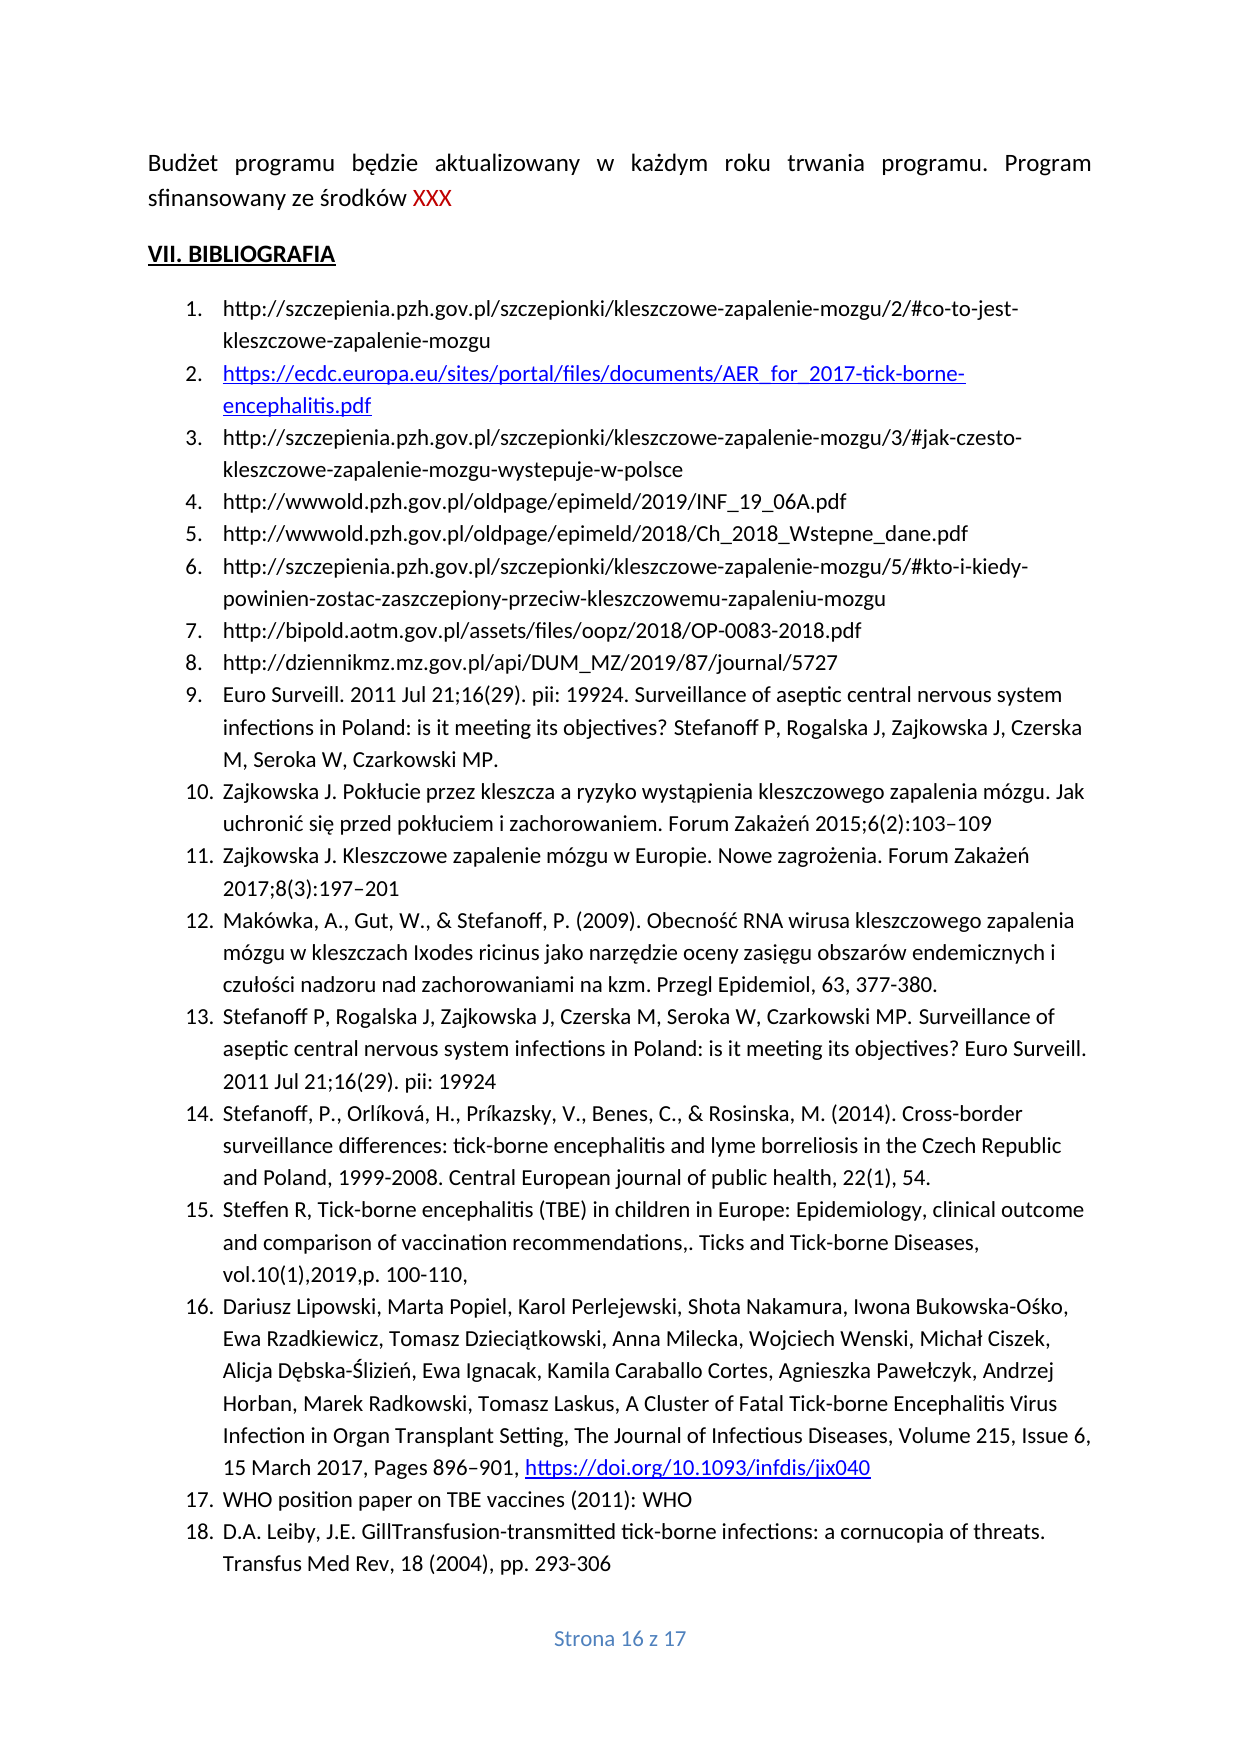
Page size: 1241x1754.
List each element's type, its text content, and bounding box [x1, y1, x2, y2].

list Dariusz Lipowski, Marta Popiel, Karol Perlejewski, Shota Nakamura, Iwona Bukowska-Ośko, Ewa Rzadkiewicz, Tomasz Dzieciątkowski, Anna Milecka, Wojciech Wenski, Michał Ciszek, Alicja Dębska-Ślizień, Ewa Ignacak, Kamila Caraballo Cortes, Agnieszka Pawełczyk, Andrzej Horban, Marek Radkowski, Tomasz Laskus, A Cluster of Fatal Tick-borne Encephalitis Virus Infection in Organ Transplant Setting, The Journal of Infectious Diseases, Volume 215, Issue 6, 15 March 2017, Pages 896–901, https://doi.org/10.1093/infdis/jix040 [185, 1292, 1093, 1481]
list Steffen R, Tick-borne encephalitis (TBE) in children in Europe: Epidemiology, clinical outcome and comparison of vaccination recommendations,. Ticks and Tick-borne Diseases, vol.10(1),2019,p. 100-110, [185, 1196, 1093, 1288]
list Zajkowska J. Kleszczowe zapalenie mózgu w Europie. Nowe zagrożenia. Forum Zakażeń 2017;8(3):197–201 [185, 841, 1093, 902]
list http://dziennikmz.mz.gov.pl/api/DUM_MZ/2019/87/journal/5727 [185, 648, 1093, 676]
list http://szczepienia.pzh.gov.pl/szczepionki/kleszczowe-zapalenie-mozgu/2/#co-to-jest-kleszczowe-zapalenie-mozgu [185, 294, 1093, 354]
list Stefanoff, P., Orlíková, H., Príkazsky, V., Benes, C., & Rosinska, M. (2014). Cross-border surveillance differences: tick-borne encephalitis and lyme borreliosis in the Czech Republic and Poland, 1999-2008. Central European journal of public health, 22(1), 54. [185, 1099, 1093, 1191]
list Zajkowska J. Pokłucie przez kleszcza a ryzyko wystąpienia kleszczowego zapalenia mózgu. Jak uchronić się przed pokłuciem i zachorowaniem. Forum Zakażeń 2015;6(2):103–109 [185, 777, 1093, 837]
list http://szczepienia.pzh.gov.pl/szczepionki/kleszczowe-zapalenie-mozgu/5/#kto-i-kiedy-powinien-zostac-zaszczepiony-przeciw-kleszczowemu-zapaleniu-mozgu [185, 552, 1093, 612]
list http://wwwold.pzh.gov.pl/oldpage/epimeld/2018/Ch_2018_Wstepne_dane.pdf [185, 519, 1093, 548]
list Euro Surveill. 2011 Jul 21;16(29). pii: 19924. Surveillance of aseptic central nervous system infections in Poland: is it meeting its objectives? Stefanoff P, Rogalska J, Zajkowska J, Czerska M, Seroka W, Czarkowski MP. [185, 681, 1093, 773]
text Budżet programu będzie aktualizowany w każdym roku trwania programu. Program sfinansowany ze środków XXX [148, 148, 1093, 213]
list Stefanoff P, Rogalska J, Zajkowska J, Czerska M, Seroka W, Czarkowski MP. Surveillance of aseptic central nervous system infections in Poland: is it meeting its objectives? Euro Surveill. 2011 Jul 21;16(29). pii: 19924 [185, 1002, 1093, 1095]
list https://ecdc.europa.eu/sites/portal/files/documents/AER_for_2017-tick-borne-encephalitis.pdf [185, 359, 1093, 419]
list Makówka, A., Gut, W., & Stefanoff, P. (2009). Obecność RNA wirusa kleszczowego zapalenia mózgu w kleszczach Ixodes ricinus jako narzędzie oceny zasięgu obszarów endemicznych i czułości nadzoru nad zachorowaniami na kzm. Przegl Epidemiol, 63, 377-380. [185, 906, 1093, 998]
list D.A. Leiby, J.E. GillTransfusion-transmitted tick-borne infections: a cornucopia of threats. Transfus Med Rev, 18 (2004), pp. 293-306 [185, 1517, 1093, 1578]
text VII. BIBLIOGRAFIA [148, 238, 1093, 269]
list http://wwwold.pzh.gov.pl/oldpage/epimeld/2019/INF_19_06A.pdf [185, 487, 1093, 515]
list http://bipold.aotm.gov.pl/assets/files/oopz/2018/OP-0083-2018.pdf [185, 616, 1093, 644]
list http://szczepienia.pzh.gov.pl/szczepionki/kleszczowe-zapalenie-mozgu/3/#jak-czesto-kleszczowe-zapalenie-mozgu-wystepuje-w-polsce [185, 423, 1093, 483]
list WHO position paper on TBE vaccines (2011): WHO [185, 1485, 1093, 1513]
